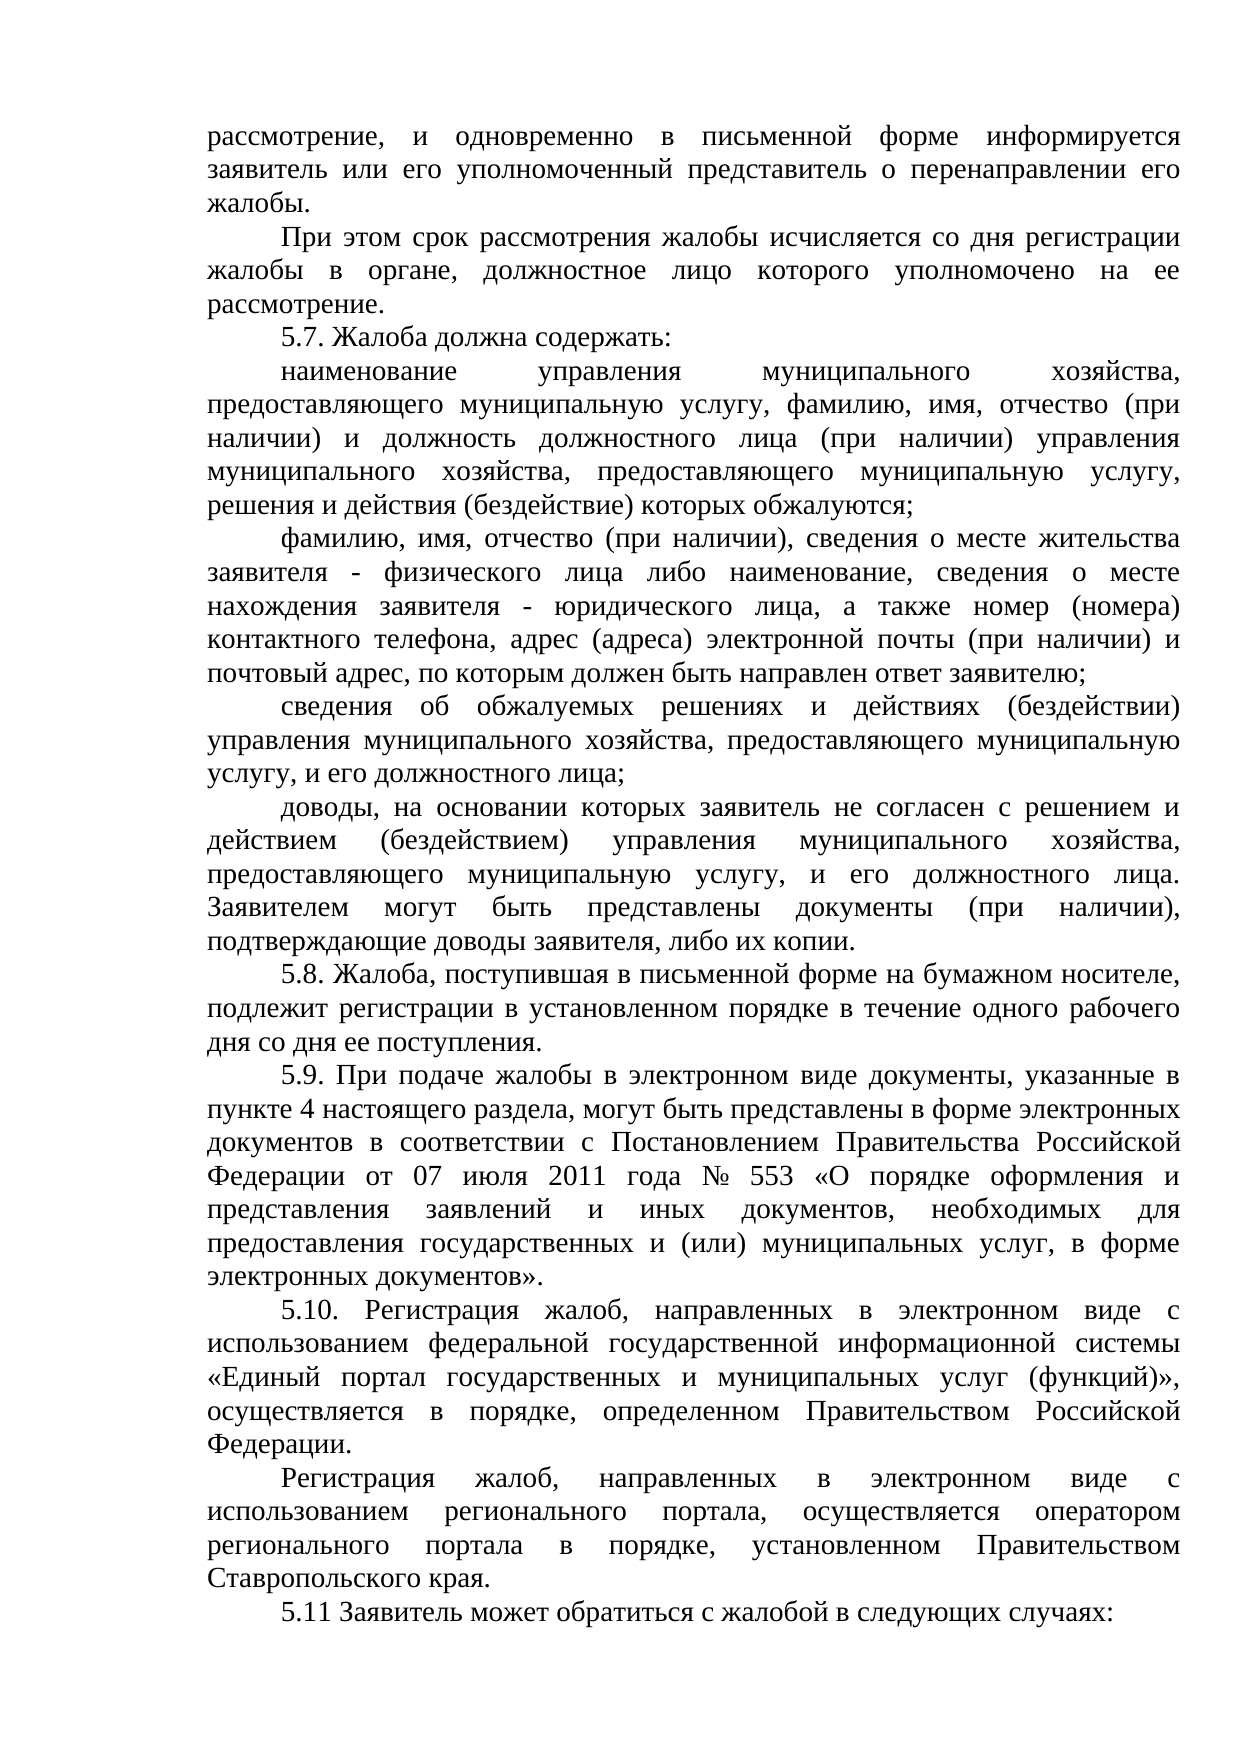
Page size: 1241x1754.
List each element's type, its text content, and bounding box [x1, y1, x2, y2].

text доводы, на основании которых заявитель не согласен с решением и действием (бездействием) управления муниципального хозяйства, предоставляющего муниципальную услугу, и его должностного лица. Заявителем могут быть представлены документы (при наличии), подтверждающие доводы заявителя, либо их копии. [207, 789, 1181, 957]
text фамилию, имя, отчество (при наличии), сведения о месте жительства заявителя - физического лица либо наименование, сведения о месте нахождения заявителя - юридического лица, а также номер (номера) контактного телефона, адрес (адреса) электронной почты (при наличии) и почтовый адрес, по которым должен быть направлен ответ заявителю; [207, 521, 1181, 688]
text сведения об обжалуемых решениях и действиях (бездействии) управления муниципального хозяйства, предоставляющего муниципальную услугу, и его должностного лица; [207, 688, 1181, 789]
text 5.10. Регистрация жалоб, направленных в электронном виде с использованием федеральной государственной информационной системы «Единый портал государственных и муниципальных услуг (функций)», осуществляется в порядке, определенном Правительством Российской Федерации. [207, 1292, 1181, 1460]
text Регистрация жалоб, направленных в электронном виде с использованием регионального портала, осуществляется оператором регионального портала в порядке, установленном Правительством Ставропольского края. [207, 1460, 1181, 1594]
text 5.7. Жалоба должна содержать: [207, 319, 1181, 353]
text 5.8. Жалоба, поступившая в письменной форме на бумажном носителе, подлежит регистрации в установленном порядке в течение одного рабочего дня со дня ее поступления. [207, 957, 1181, 1057]
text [207, 118, 1181, 219]
text При этом срок рассмотрения жалобы исчисляется со дня регистрации жалобы в органе, должностное лицо которого уполномочено на ее рассмотрение. [207, 219, 1181, 319]
text наименование управления муниципального хозяйства, предоставляющего муниципальную услугу, фамилию, имя, отчество (при наличии) и должность должностного лица (при наличии) управления муниципального хозяйства, предоставляющего муниципальную услугу, решения и действия (бездействие) которых обжалуются; [207, 353, 1181, 521]
text 5.9. При подаче жалобы в электронном виде документы, указанные в пункте 4 настоящего раздела, могут быть представлены в форме электронных документов в соответствии с Постановлением Правительства Российской Федерации от 07 июля 2011 года № 553 «О порядке оформления и представления заявлений и иных документов, необходимых для предоставления государственных и (или) муниципальных услуг, в форме электронных документов». [207, 1057, 1181, 1292]
text 5.11 Заявитель может обратиться с жалобой в следующих случаях: [207, 1594, 1181, 1627]
